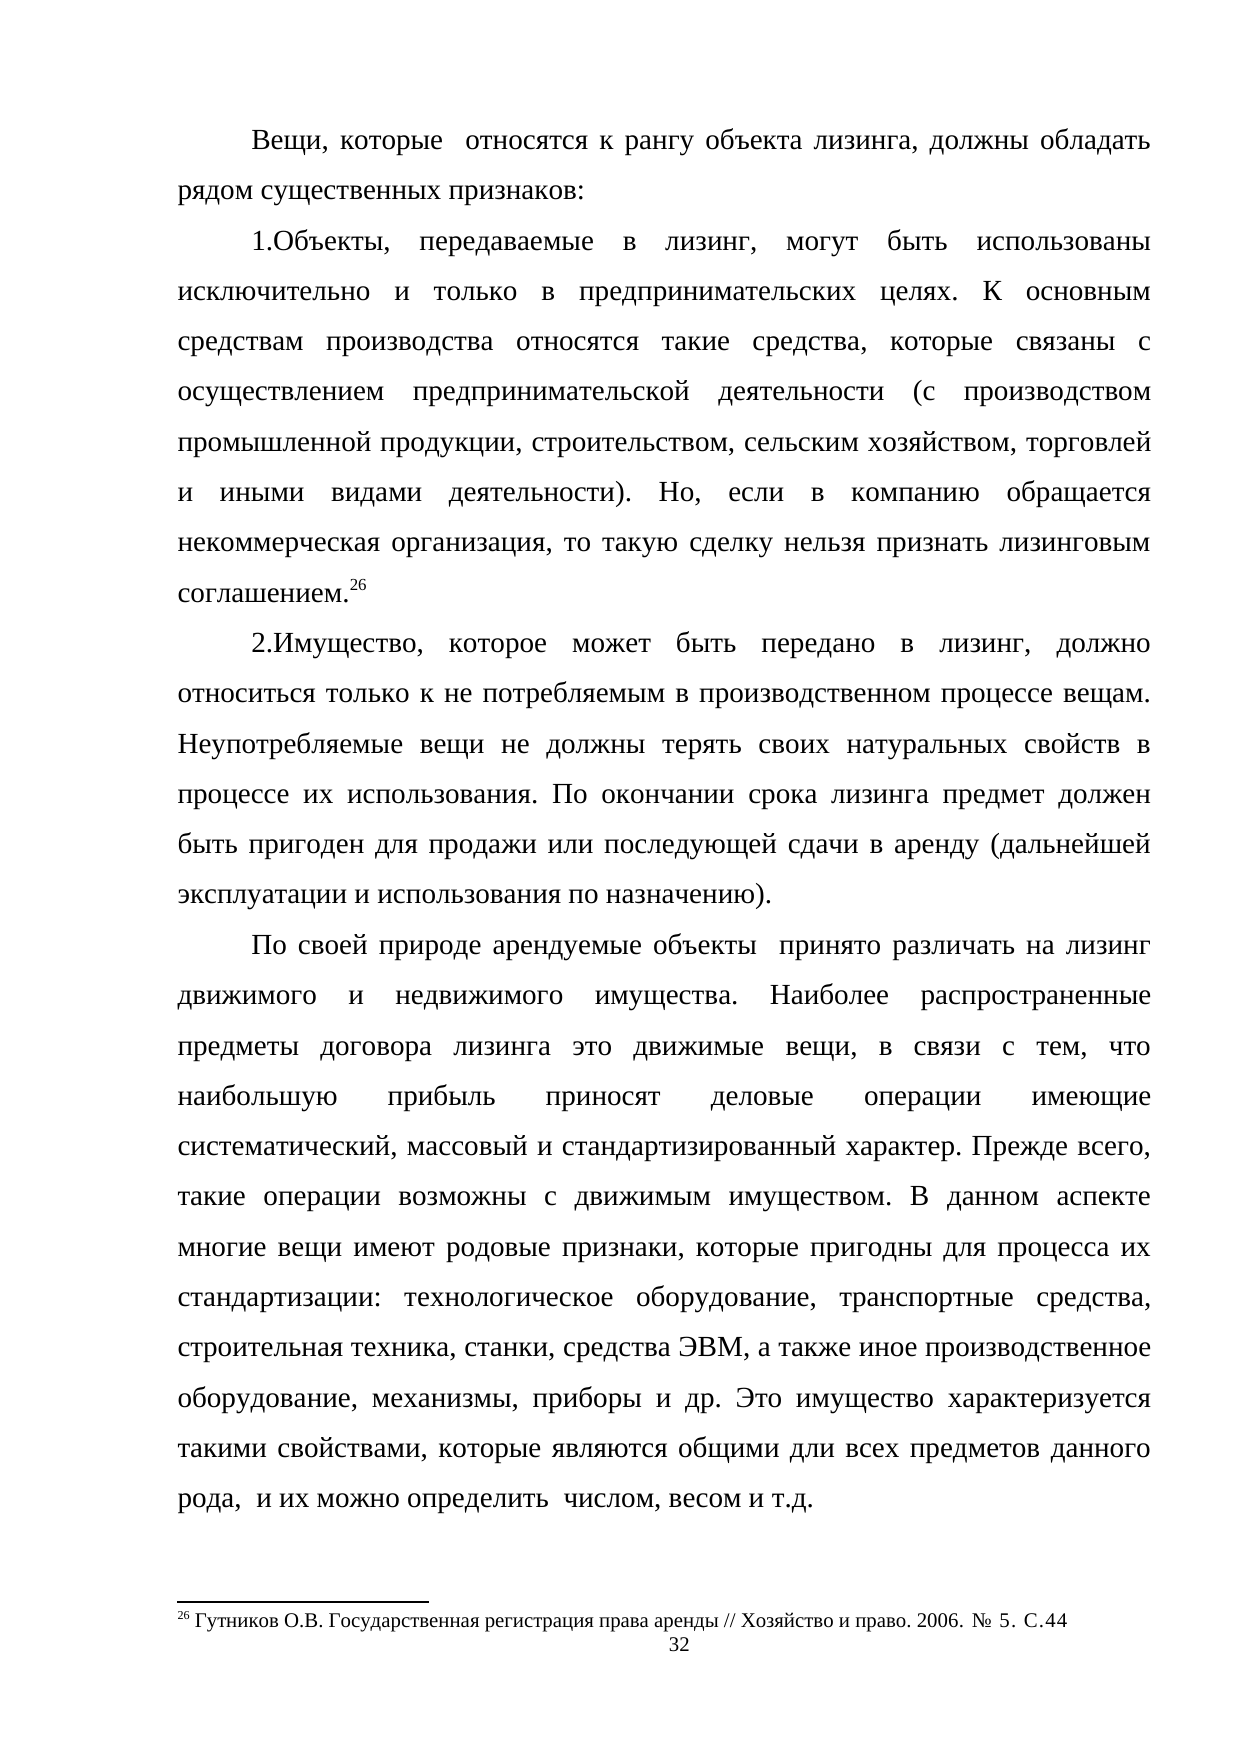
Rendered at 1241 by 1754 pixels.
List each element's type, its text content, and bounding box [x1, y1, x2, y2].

text Вещи, которые относятся к рангу объекта лизинга, должны обладать рядом существенных признаков: [177, 122, 1152, 206]
text По своей природе арендуемые объекты принято различать на лизинг движимого и недвижимого имущества. Наиболее распространенные предметы договора лизинга это движимые вещи, в связи с тем, что наибольшую прибыль приносят деловые операции имеющие систематический, массовый и стандартизированный характер. Прежде всего, такие операции возможны с движимым имуществом. В данном аспекте многие вещи имеют родовые признаки, которые пригодны для процесса их стандартизации: технологическое оборудование, транспортные средства, строительная техника, станки, средства ЭВМ, а также иное производственное оборудование, механизмы, приборы и др. Это имущество характеризуется такими свойствами, которые являются общими дли всех предметов данного рода, и их можно определить числом, весом и т.д. [177, 927, 1152, 1514]
text 2.Имущество, которое может быть передано в лизинг, должно относиться только к не потребляемым в производственном процессе вещам. Неупотребляемые вещи не должны терять своих натуральных свойств в процессе их использования. По окончании срока лизинга предмет должен быть пригоден для продажи или последующей сдачи в аренду (дальнейшей эксплуатации и использования по назначению). [177, 625, 1152, 910]
text 1.Объекты, передаваемые в лизинг, могут быть использованы исключительно и только в предпринимательских целях. К основным средствам производства относятся такие средства, которые связаны с осуществлением предпринимательской деятельности (с производством промышленной продукции, строительством, сельским хозяйством, торговлей и иными видами деятельности). Но, если в компанию обращается некоммерческая организация, то такую сделку нельзя признать лизинговым соглашением. [177, 223, 1152, 608]
